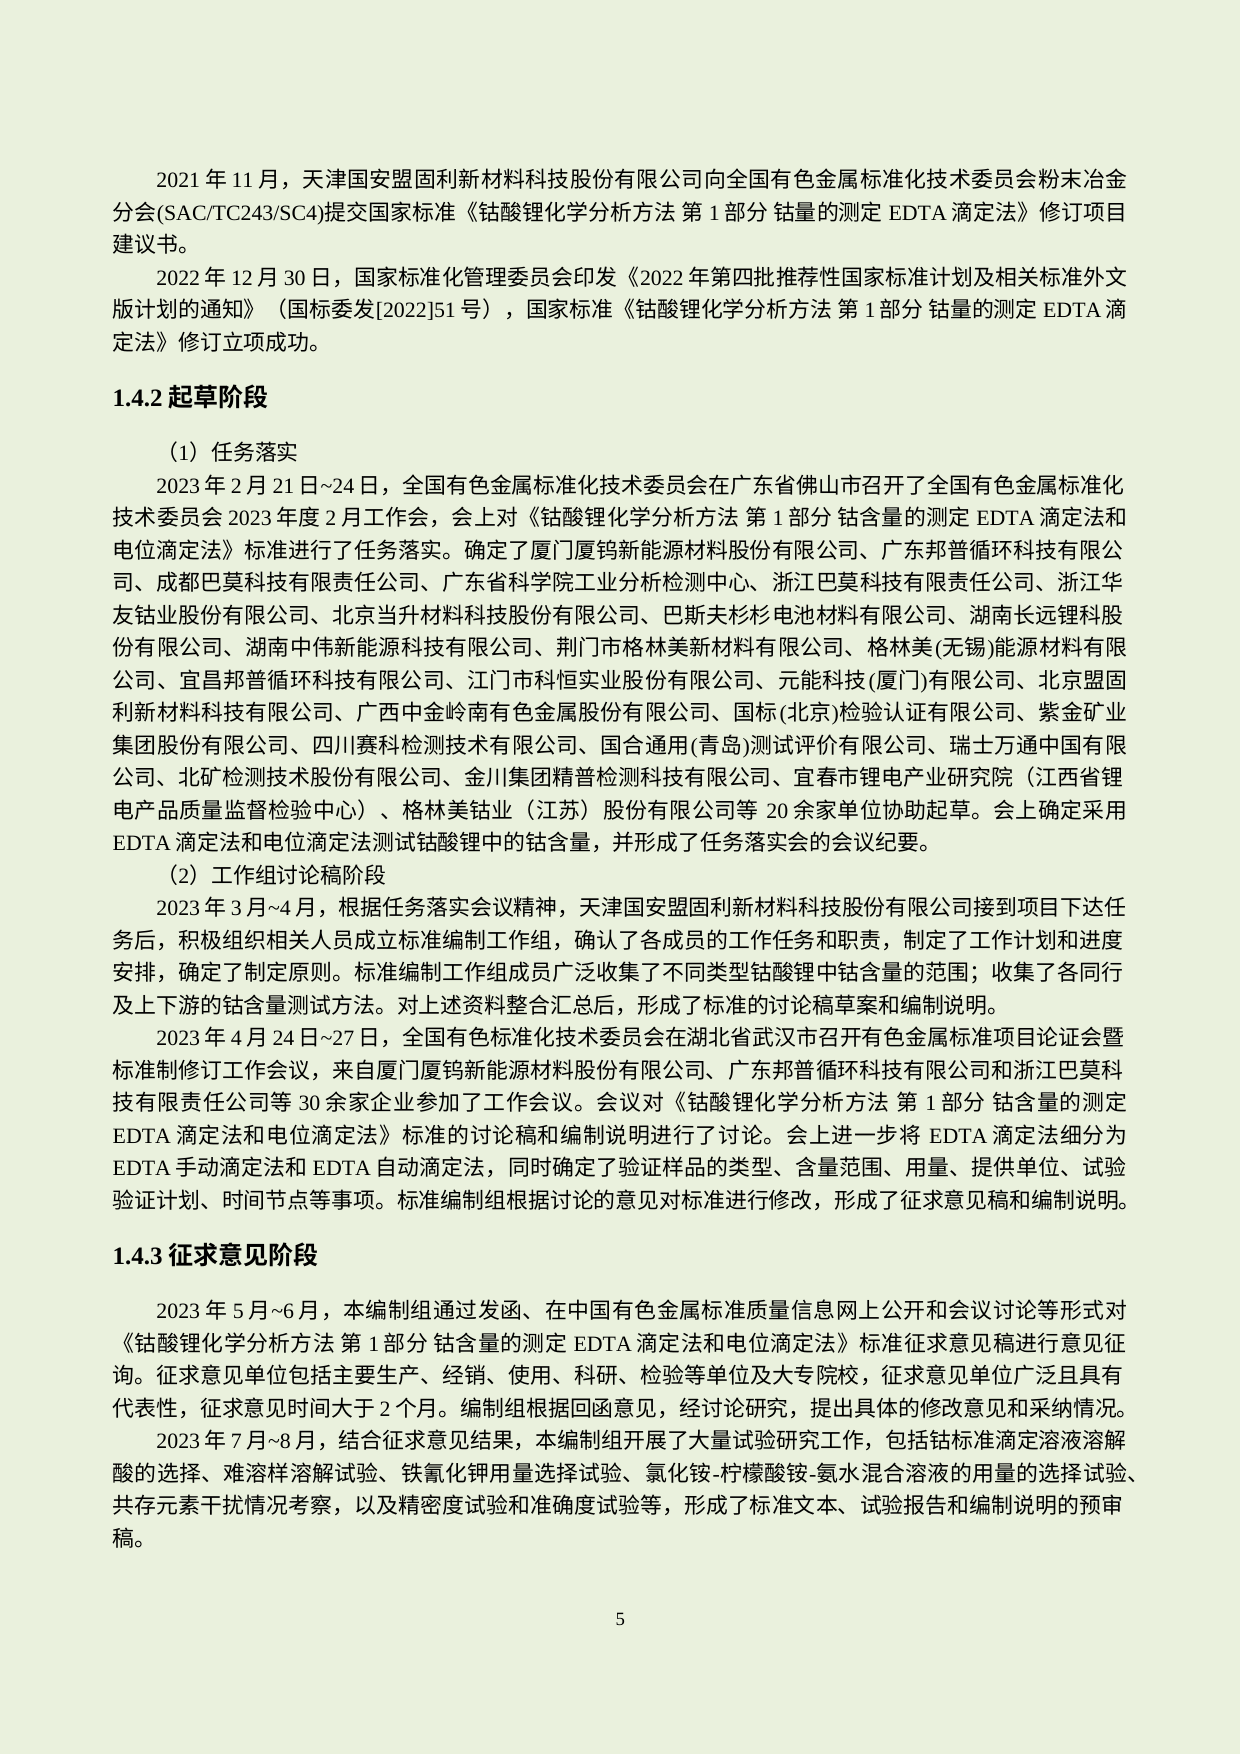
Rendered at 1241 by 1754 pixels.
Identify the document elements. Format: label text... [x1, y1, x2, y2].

text 1.4.2 起草阶段 [112, 363, 1128, 428]
text 2023年3月~4月，根据任务落实会议精神，天津国安盟固利新材料科技股份有限公司接到项目下达任务后，积极组织相关人员成立标准编制工作组，确认了各成员的工作任务和职责，制定了工作计划和进度安排，确定了制定原则。标准编制工作组成员广泛收集了不同类型钴酸锂中钴含量的范围；收集了各同行及上下游的钴含量测试方法。对上述资料整合汇总后，形成了标准的讨论稿草案和编制说明。 [112, 890, 1128, 1020]
text 2021年11月，天津国安盟固利新材料科技股份有限公司向全国有色金属标准化技术委员会粉末冶金分会(SAC/TC243/SC4)提交国家标准《钴酸锂化学分析方法 第1部分 钴量的测定 EDTA滴定法》修订项目建议书。 [112, 162, 1128, 259]
text （1）任务落实 [112, 435, 1128, 467]
text 2023年2月21日~24日，全国有色金属标准化技术委员会在广东省佛山市召开了全国有色金属标准化技术委员会2023年度2月工作会，会上对《钴酸锂化学分析方法 第1部分 钴含量的测定 EDTA滴定法和电位滴定法》标准进行了任务落实。确定了厦门厦钨新能源材料股份有限公司、广东邦普循环科技有限公司、成都巴莫科技有限责任公司、广东省科学院工业分析检测中心、浙江巴莫科技有限责任公司、浙江华友钴业股份有限公司、北京当升材料科技股份有限公司、巴斯夫杉杉电池材料有限公司、湖南长远锂科股份有限公司、湖南中伟新能源科技有限公司、荆门市格林美新材料有限公司、格林美(无锡)能源材料有限公司、宜昌邦普循环科技有限公司、江门市科恒实业股份有限公司、元能科技(厦门)有限公司、北京盟固利新材料科技有限公司、广西中金岭南有色金属股份有限公司、国标(北京)检验认证有限公司、紫金矿业集团股份有限公司、四川赛科检测技术有限公司、国合通用(青岛)测试评价有限公司、瑞士万通中国有限公司、北矿检测技术股份有限公司、金川集团精普检测科技有限公司、宜春市锂电产业研究院（江西省锂电产品质量监督检验中心）、格林美钴业（江苏）股份有限公司等 20余家单位协助起草。会上确定采用EDTA滴定法和电位滴定法测试钴酸锂中的钴含量，并形成了任务落实会的会议纪要。 [112, 467, 1128, 857]
text 1.4.3 征求意见阶段 [112, 1221, 1128, 1286]
text （2）工作组讨论稿阶段 [112, 857, 1128, 890]
text 2023年7月~8月，结合征求意见结果，本编制组开展了大量试验研究工作，包括钴标准滴定溶液溶解酸的选择、难溶样溶解试验、铁氰化钾用量选择试验、氯化铵-柠檬酸铵-氨水混合溶液的用量的选择试验、共存元素干扰情况考察，以及精密度试验和准确度试验等，形成了标准文本、试验报告和编制说明的预审稿。 [112, 1423, 1128, 1553]
text 2022年12月30日，国家标准化管理委员会印发《2022年第四批推荐性国家标准计划及相关标准外文版计划的通知》（国标委发[2022]51号），国家标准《钴酸锂化学分析方法 第1部分 钴量的测定 EDTA滴定法》修订立项成功。 [112, 259, 1128, 357]
text 2023年 5月~6月，本编制组通过发函、在中国有色金属标准质量信息网上公开和会议讨论等形式对《钴酸锂化学分析方法 第1部分 钴含量的测定 EDTA滴定法和电位滴定法》标准征求意见稿进行意见征询。征求意见单位包括主要生产、经销、使用、科研、检验等单位及大专院校，征求意见单位广泛且具有代表性，征求意见时间大于2个月。编制组根据回函意见，经讨论研究，提出具体的修改意见和采纳情况。 [112, 1293, 1128, 1423]
text 2023年4月24日~27日，全国有色标准化技术委员会在湖北省武汉市召开有色金属标准项目论证会暨标准制修订工作会议，来自厦门厦钨新能源材料股份有限公司、广东邦普循环科技有限公司和浙江巴莫科技有限责任公司等30余家企业参加了工作会议。会议对《钴酸锂化学分析方法 第1部分 钴含量的测定 EDTA滴定法和电位滴定法》标准的讨论稿和编制说明进行了讨论。会上进一步将EDTA滴定法细分为EDTA手动滴定法和EDTA自动滴定法，同时确定了验证样品的类型、含量范围、用量、提供单位、试验验证计划、时间节点等事项。标准编制组根据讨论的意见对标准进行修改，形成了征求意见稿和编制说明。 [112, 1020, 1128, 1215]
